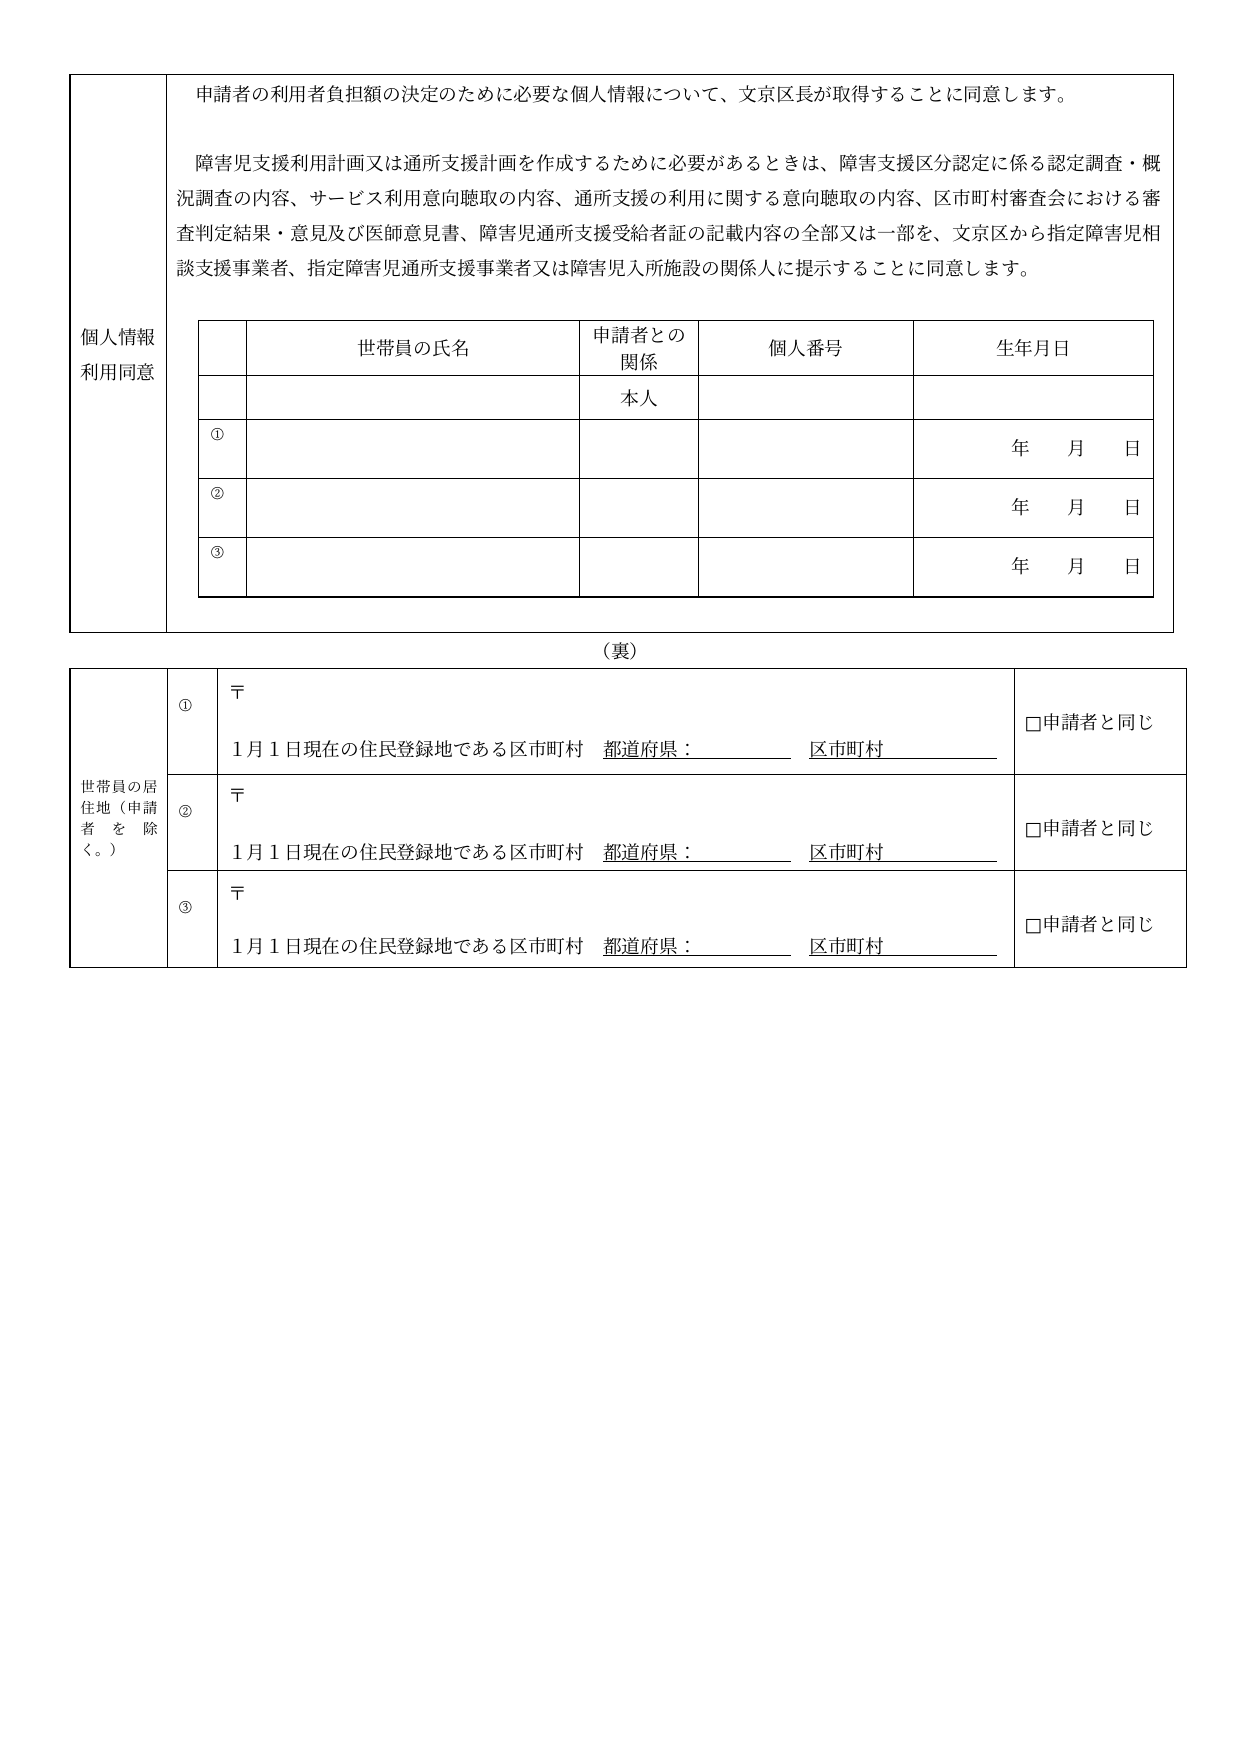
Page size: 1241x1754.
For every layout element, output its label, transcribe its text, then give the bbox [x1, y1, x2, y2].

table_cell [168, 871, 217, 967]
table_header 世帯員の居住地（申請者を除く。） [71, 669, 167, 967]
text （裏） [59, 633, 1181, 668]
table_header [168, 669, 217, 774]
table_cell [168, 775, 217, 870]
table_cell □申請者と同じ [1015, 871, 1186, 967]
table_header □申請者と同じ [1015, 669, 1186, 774]
table_cell □申請者と同じ [1015, 775, 1186, 870]
table_cell 申請者の利用者負担額の決定のために必要な個人情報について、文京区長が取得することに同意します。 障害児支援利用計画又は通所支援計画を作成するために必要があるときは、障害支援区分認定に係る認定調査・概況調査の内容、サービス利用意向聴取の内容、通所支援の利用に関する意向聴取の内容、区市町村審査会における審査判定結果・意見及び医師意見書、障害児通所支援受給者証の記載内容の全部又は一部を、文京区から指定障害児相談支援事業者、指定障害児通所支援事業者又は障害児入所施設の関係人に提示することに同意します。 [167, 75, 1173, 632]
table_cell 〒 １月１日現在の住民登録地である区市町村 都道府県： 区市町村 [218, 871, 1014, 967]
table_header 〒 １月１日現在の住民登録地である区市町村 都道府県： 区市町村 [218, 669, 1014, 774]
table_cell 個人情報利用同意 [71, 75, 166, 632]
table_cell 〒 １月１日現在の住民登録地である区市町村 都道府県： 区市町村 [218, 775, 1014, 870]
